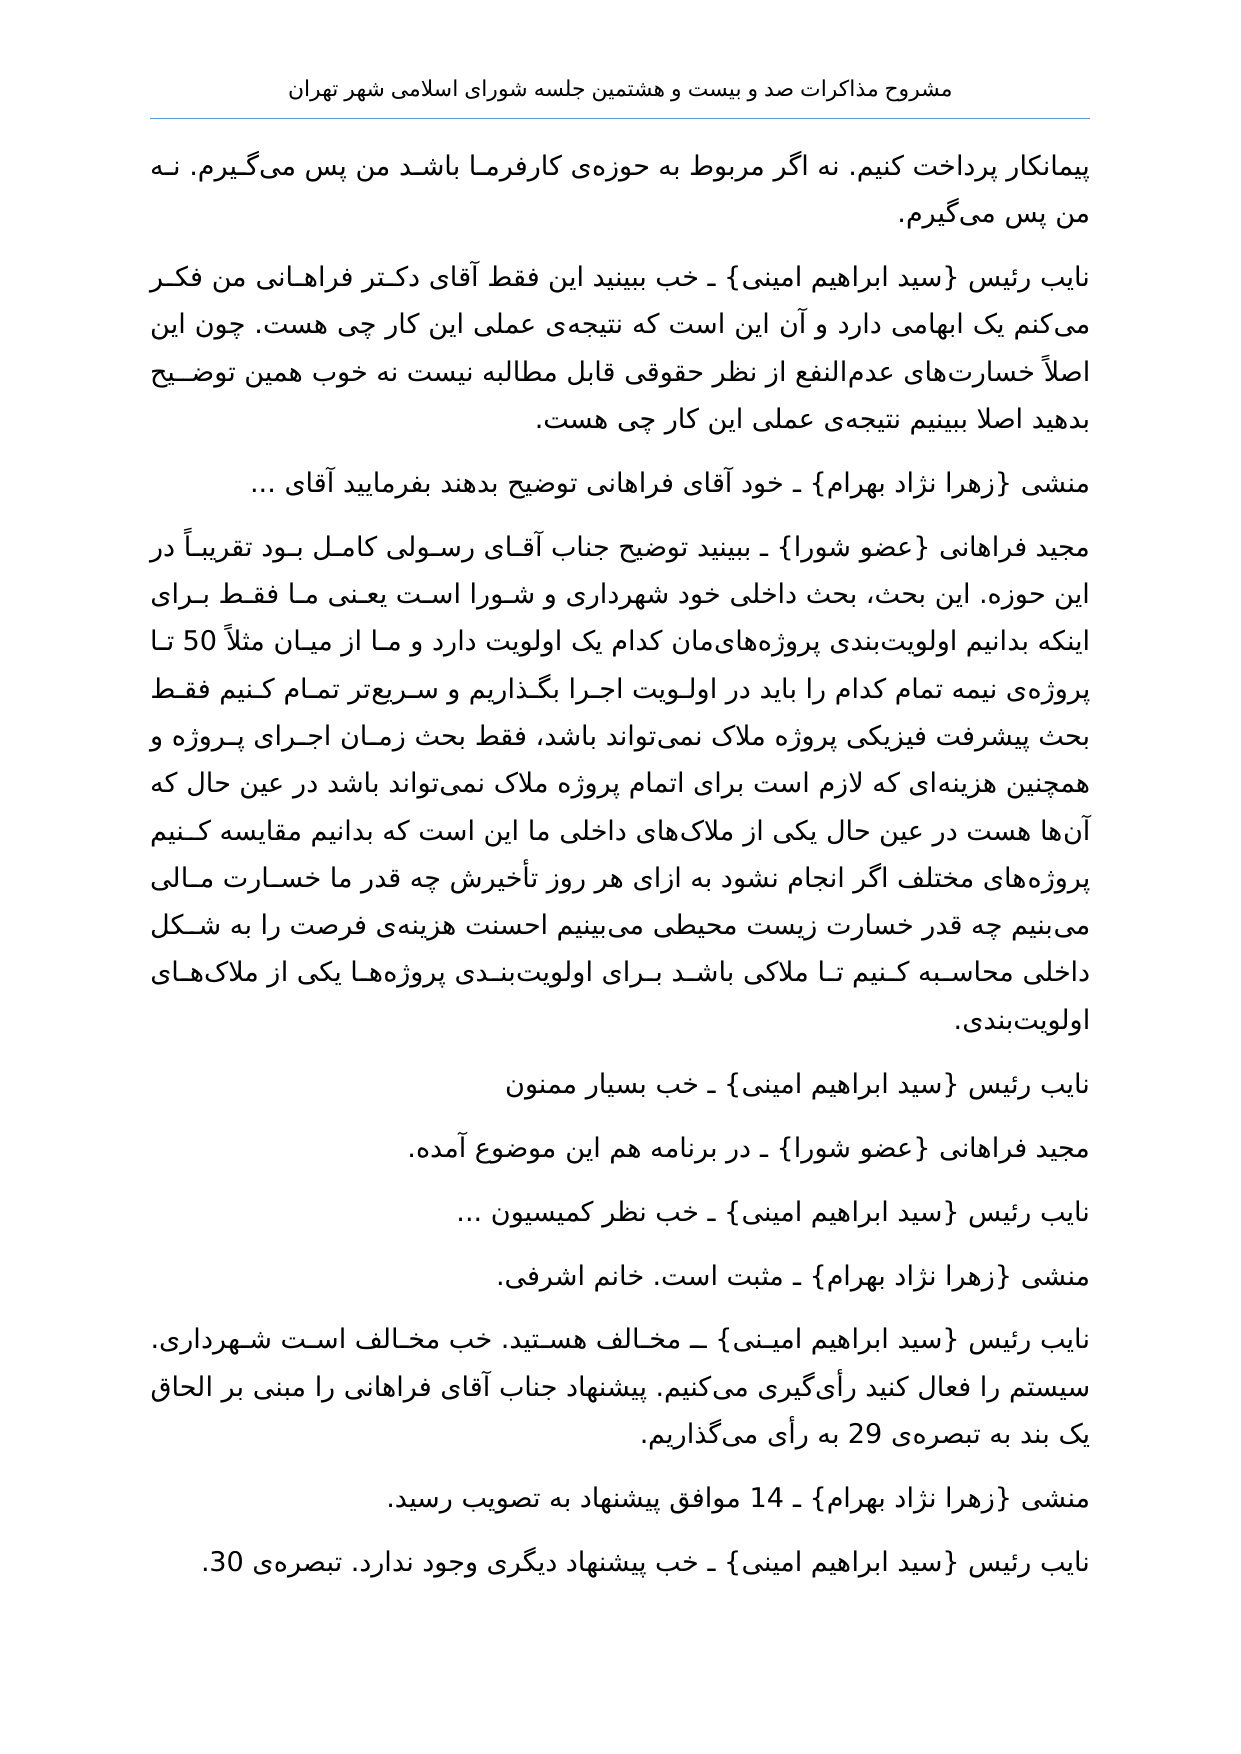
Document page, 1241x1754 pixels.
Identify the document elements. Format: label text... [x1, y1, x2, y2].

text منشی {زهرا نژاد بهرام} ـ 14 موافق پیشنهاد به تصویب رسید. [150, 1482, 1090, 1514]
text منشی {زهرا نژاد بهرام} ـ خود آقای فراهانی توضیح بدهند بفرمایید آقای ... [150, 467, 1090, 499]
text مجید فراهانی {عضو شورا} ـ ببینید توضیح جناب آقای رسولی کامل بود تقریباً در این حوزه. این بحث، بحث داخلی خود شهرداری و شورا است یعنی ما فقط برای اینکه بدانیم اولویت‌بندی پروژه‌های‌مان کدام یک اولویت دارد و ما از میان مثلاً 50 تا پروژه‌ی نیمه تمام کدام را باید در اولویت اجرا بگذاریم و سریع‌تر تمام کنیم فقط بحث پیشرفت فیزیکی پروژه ملاک نمی‌تواند باشد، فقط بحث زمان اجرای پروژه و همچنین هزینه‌ای که لازم است برای اتمام پروژه ملاک نمی‌تواند باشد در عین حال که آن‌ها هست در عین حال یکی از ملاک‌های داخلی ما این است که بدانیم مقایسه کنیم پروژه‌های مختلف اگر انجام نشود به ازای هر روز تأخیرش چه قدر ما خسارت مالی می‌بنیم چه قدر خسارت زیست محیطی می‌بینیم احسنت هزینه‌ی فرصت را به شکل داخلی محاسبه کنیم تا ملاکی باشد برای اولویت‌بندی پروژه‌ها یکی از ملاک‌های اولویت‌بندی. [150, 531, 1090, 1036]
text نایب رئیس {سید ابراهیم امینی} ـ خب ببینید این فقط آقای دکتر فراهانی من فکر می‌کنم یک ابهامی دارد و آن این است که نتیجه‌ی عملی این کار چی هست. چون این اصلاً خسارت‌های عدم‌النفع از نظر حقوقی قابل مطالبه نیست نه خوب همین توضیح بدهید اصلا ببینیم نتیجه‌ی عملی این کار چی هست. [150, 261, 1090, 435]
text مجید فراهانی {عضو شورا} ـ در برنامه هم این موضوع آمده. [150, 1132, 1090, 1163]
text نایب رئیس {سید ابراهیم امینی} ـ خب بسیار ممنون [150, 1068, 1090, 1099]
text منشی {زهرا نژاد بهرام} ـ مثبت است. خانم اشرفی. [150, 1260, 1090, 1291]
text نایب رئیس {سید ابراهیم امینی} ـ مخالف هستید. خب مخالف است شهرداری. سیستم را فعال کنید رأی‌گیری می‌کنیم. پیشنهاد جناب آقای فراهانی را مبنی بر الحاق یک بند به تبصره‌ی 29 به رأی می‌گذاریم. [150, 1324, 1090, 1450]
text نایب رئیس {سید ابراهیم امینی} ـ خب نظر کمیسیون ... [150, 1196, 1090, 1227]
text نایب رئیس {سید ابراهیم امینی} ـ خب پیشنهاد دیگری وجود ندارد. تبصره‌ی 30. [150, 1546, 1090, 1578]
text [150, 150, 1090, 229]
